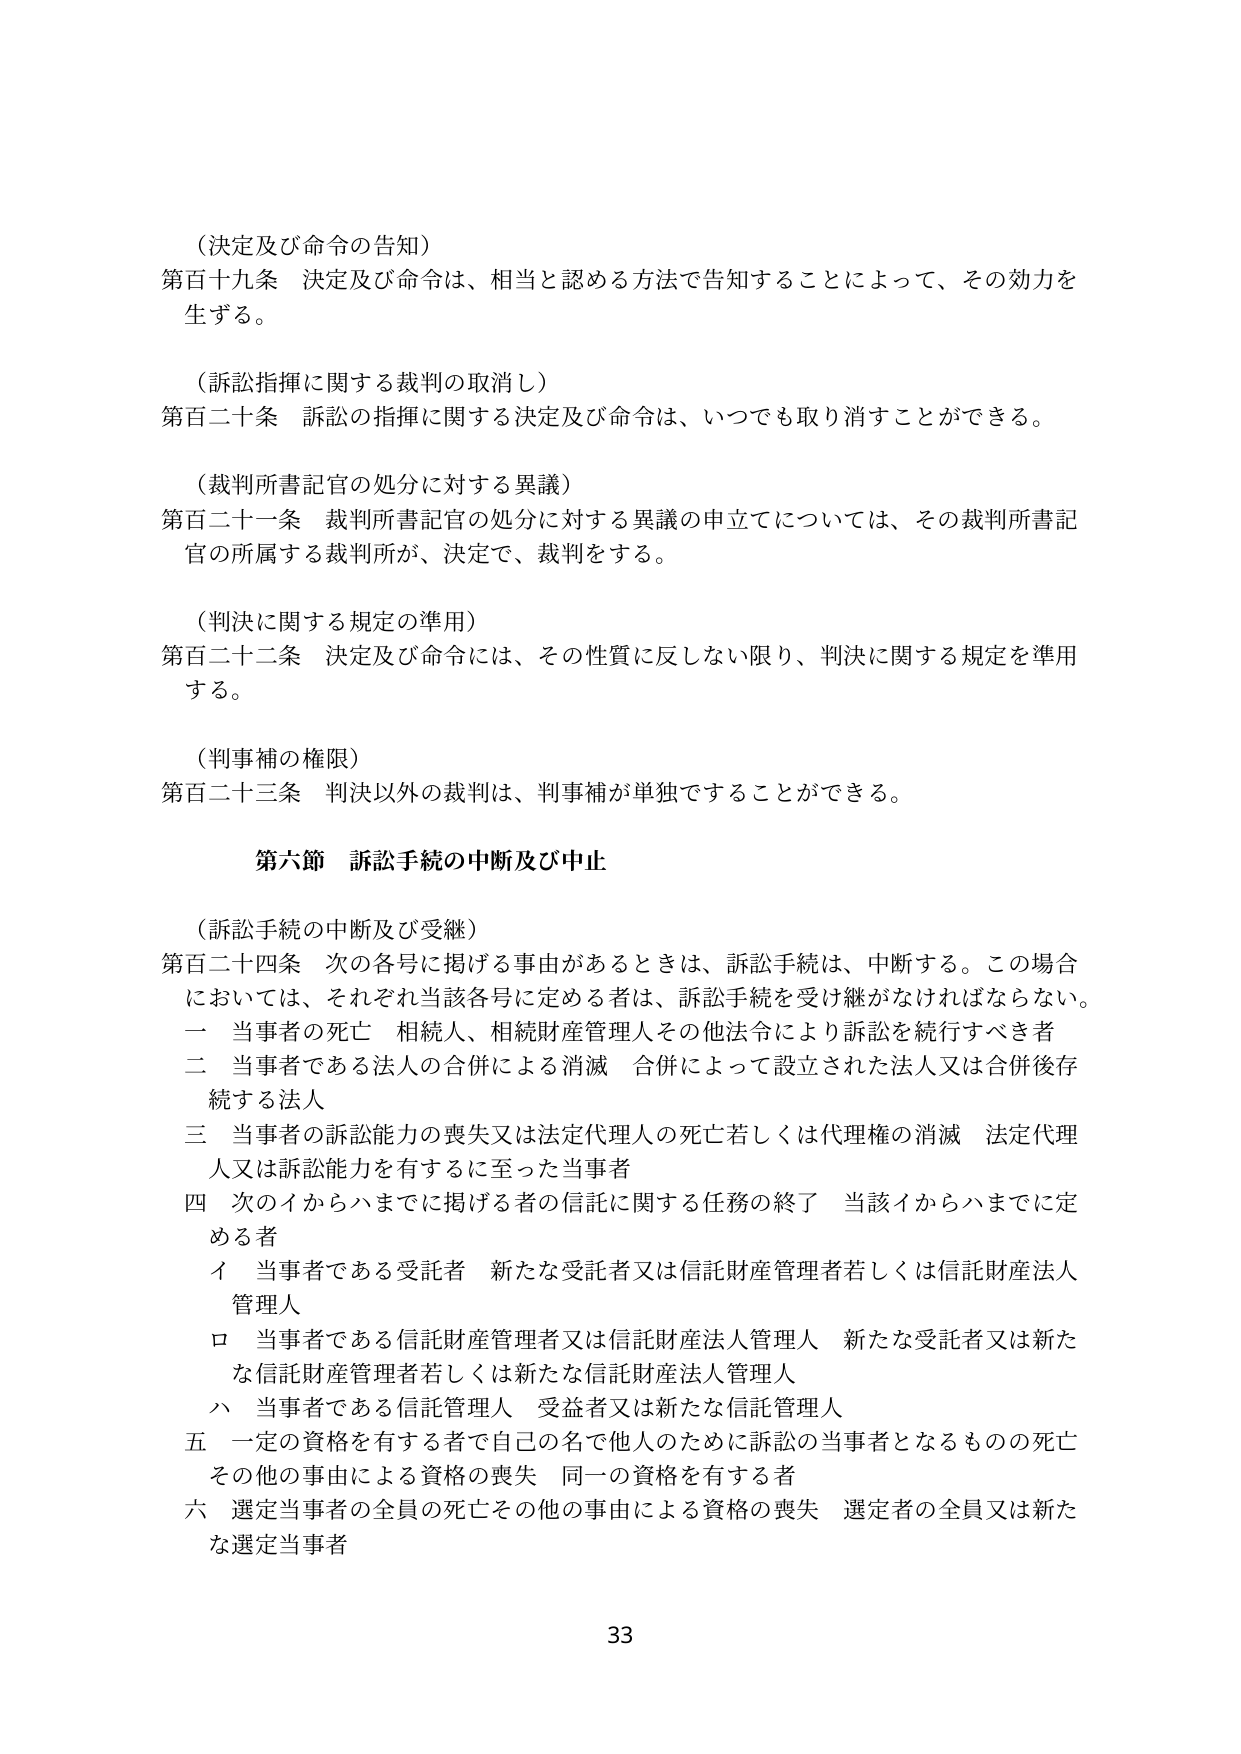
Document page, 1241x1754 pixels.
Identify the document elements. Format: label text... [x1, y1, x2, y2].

text （判決に関する規定の準用） [184, 604, 1079, 638]
text 第百二十条 訴訟の指揮に関する決定及び命令は、いつでも取り消すことができる。 [161, 399, 1079, 433]
text 第六節 訴訟手続の中断及び中止 [253, 843, 1079, 877]
text 六 選定当事者の全員の死亡その他の事由による資格の喪失 選定者の全員又は新たな選定当事者 [184, 1492, 1079, 1560]
text 五 一定の資格を有する者で自己の名で他人のために訴訟の当事者となるものの死亡その他の事由による資格の喪失 同一の資格を有する者 [184, 1424, 1079, 1492]
text イ 当事者である受託者 新たな受託者又は信託財産管理者若しくは信託財産法人管理人 [207, 1253, 1079, 1321]
text （訴訟指揮に関する裁判の取消し） [184, 364, 1079, 399]
text 第百二十三条 判決以外の裁判は、判事補が単独ですることができる。 [161, 774, 1079, 809]
text （判事補の権限） [184, 740, 1079, 774]
text 第百二十四条 次の各号に掲げる事由があるときは、訴訟手続は、中断する。この場合においては、それぞれ当該各号に定める者は、訴訟手続を受け継がなければならない。 [161, 945, 1079, 1014]
text 二 当事者である法人の合併による消滅 合併によって設立された法人又は合併後存続する法人 [184, 1048, 1079, 1116]
text 一 当事者の死亡 相続人、相続財産管理人その他法令により訴訟を続行すべき者 [184, 1014, 1079, 1048]
text 第百十九条 決定及び命令は、相当と認める方法で告知することによって、その効力を生ずる。 [161, 262, 1079, 330]
text 三 当事者の訴訟能力の喪失又は法定代理人の死亡若しくは代理権の消滅 法定代理人又は訴訟能力を有するに至った当事者 [184, 1116, 1079, 1184]
text 第百二十一条 裁判所書記官の処分に対する異議の申立てについては、その裁判所書記官の所属する裁判所が、決定で、裁判をする。 [161, 501, 1079, 569]
text （決定及び命令の告知） [184, 228, 1079, 262]
text 第百二十二条 決定及び命令には、その性質に反しない限り、判決に関する規定を準用する。 [161, 638, 1079, 706]
text 四 次のイからハまでに掲げる者の信託に関する任務の終了 当該イからハまでに定める者 [184, 1184, 1079, 1253]
text （訴訟手続の中断及び受継） [184, 911, 1079, 945]
text ハ 当事者である信託管理人 受益者又は新たな信託管理人 [207, 1389, 1079, 1424]
text ロ 当事者である信託財産管理者又は信託財産法人管理人 新たな受託者又は新たな信託財産管理者若しくは新たな信託財産法人管理人 [207, 1321, 1079, 1389]
text （裁判所書記官の処分に対する異議） [184, 467, 1079, 501]
